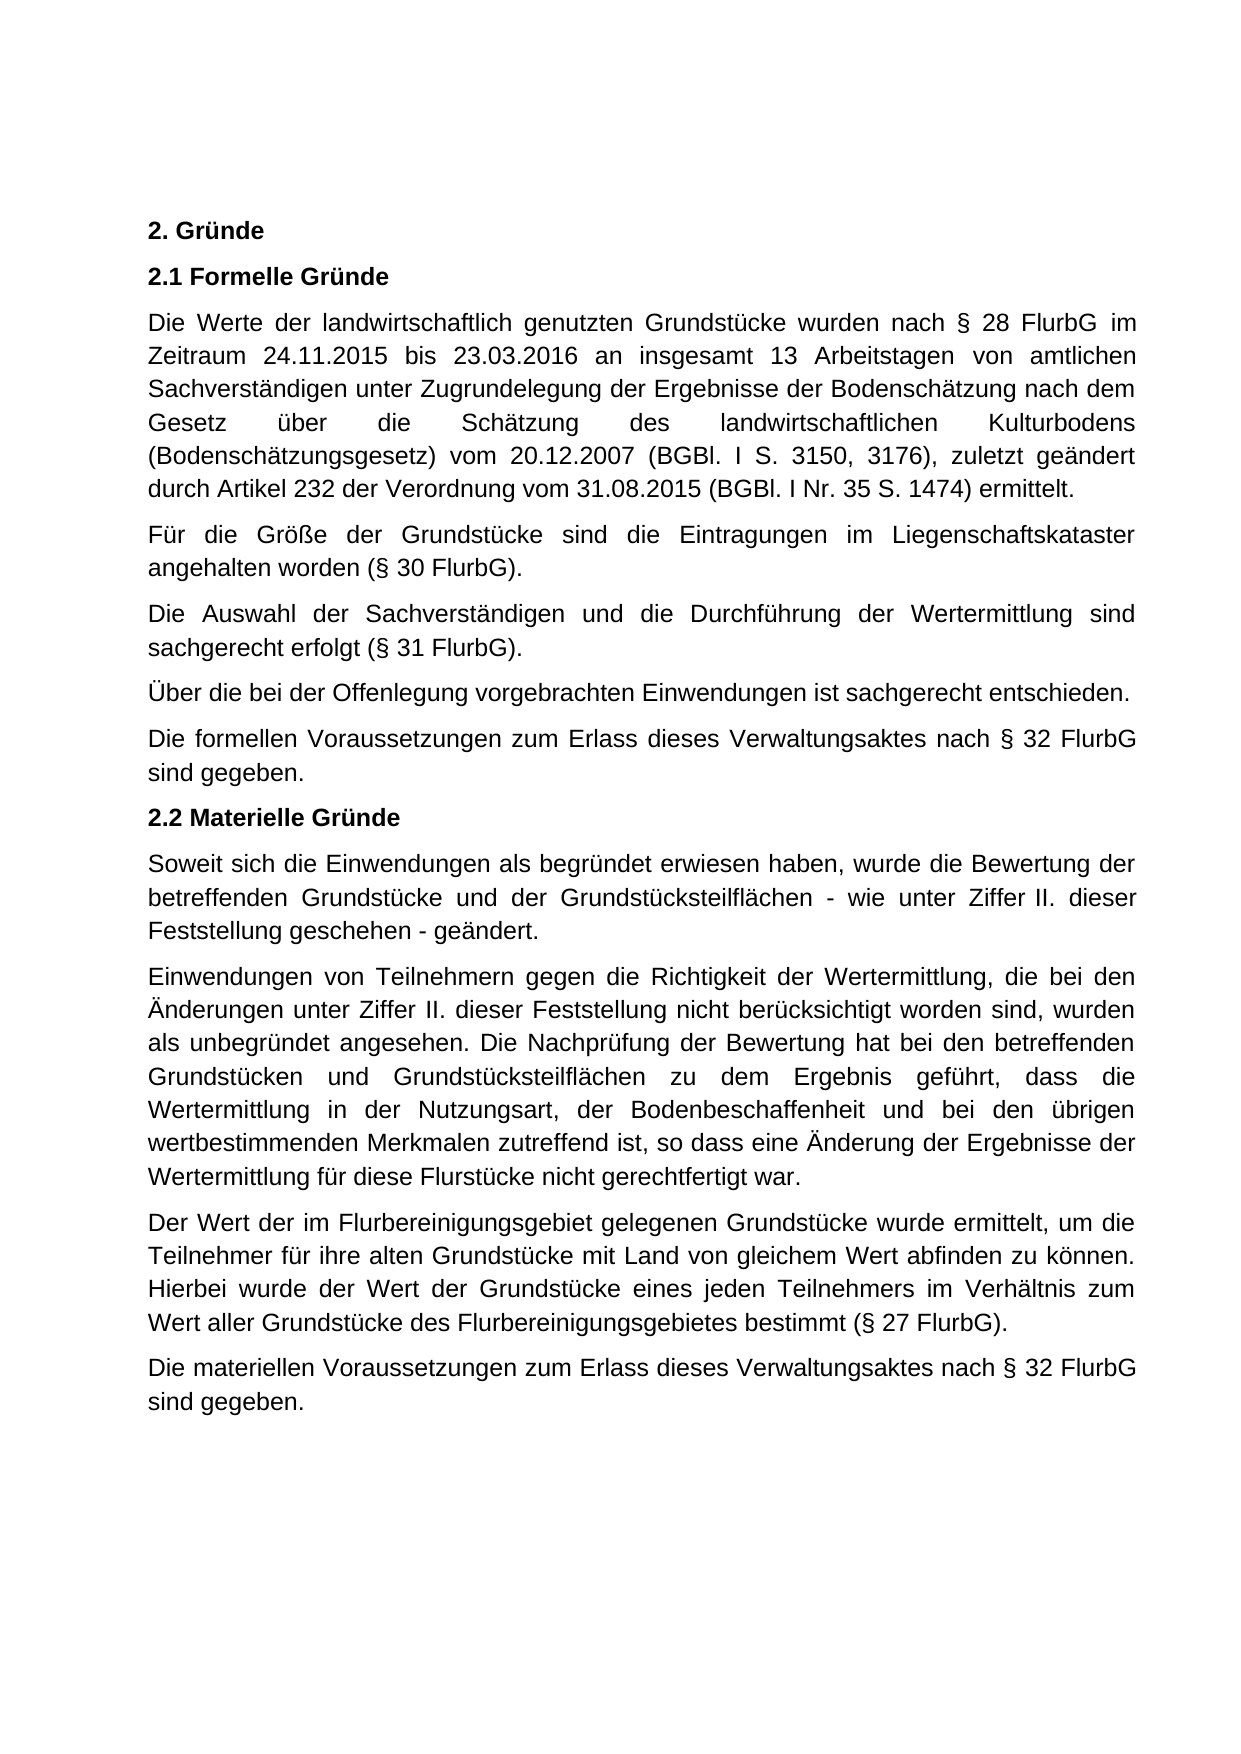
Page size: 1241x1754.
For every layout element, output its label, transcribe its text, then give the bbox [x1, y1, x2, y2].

text Die materiellen Voraussetzungen zum Erlass dieses Verwaltungsaktes nach § 32 FlurbG sind gegeben. [148, 1349, 1137, 1416]
text Für die Größe der Grundstücke sind die Eintragungen im Liegenschaftskataster angehalten worden (§ 30 FlurbG). [148, 516, 1137, 582]
text Die Auswahl der Sachverständigen und die Durchführung der Wertermittlung sind sachgerecht erfolgt (§ 31 FlurbG). [148, 595, 1137, 661]
text Einwendungen von Teilnehmern gegen die Richtigkeit der Wertermittlung, die bei den Änderungen unter Ziffer II. dieser Feststellung nicht berücksichtigt worden sind, wurden als unbegründet angesehen. Die Nachprüfung der Bewertung hat bei den betreffenden Grundstücken und Grundstücksteilflächen zu dem Ergebnis geführt, dass die Wertermittlung in der Nutzungsart, der Bodenbeschaffenheit und bei den übrigen wertbestimmenden Merkmalen zutreffend ist, so dass eine Änderung der Ergebnisse der Wertermittlung für diese Flurstücke nicht gerechtfertigt war. [148, 957, 1137, 1191]
text Über die bei der Offenlegung vorgebrachten Einwendungen ist sachgerecht entschieden. [148, 674, 1137, 707]
text 2.2 Materielle Gründe [148, 799, 1137, 832]
text Soweit sich die Einwendungen als begründet erwiesen haben, wurde die Bewertung der betreffenden Grundstücke und der Grundstücksteilflächen - wie unter Ziffer II. dieser Feststellung geschehen - geändert. [148, 845, 1137, 945]
text 2. Gründe [148, 211, 1137, 245]
text 2.1 Formelle Gründe [148, 257, 1137, 291]
text Die Werte der landwirtschaftlich genutzten Grundstücke wurden nach § 28 FlurbG im Zeitraum 24.11.2015 bis 23.03.2016 an insgesamt 13 Arbeitstagen von amtlichen Sachverständigen unter Zugrundelegung der Ergebnisse der Bodenschätzung nach dem Gesetz über die Schätzung des landwirtschaftlichen Kulturbodens (Bodenschätzungsgesetz) vom 20.12.2007 (BGBl. I S. 3150, 3176), zuletzt geändert durch Artikel 232 der Verordnung vom 31.08.2015 (BGBl. I Nr. 35 S. 1474) ermittelt. [148, 303, 1137, 503]
text Der Wert der im Flurbereinigungsgebiet gelegenen Grundstücke wurde ermittelt, um die Teilnehmer für ihre alten Grundstücke mit Land von gleichem Wert abfinden zu können. Hierbei wurde der Wert der Grundstücke eines jeden Teilnehmers im Verhältnis zum Wert aller Grundstücke des Flurbereinigungsgebietes bestimmt (§ 27 FlurbG). [148, 1203, 1137, 1336]
text Die formellen Voraussetzungen zum Erlass dieses Verwaltungsaktes nach § 32 FlurbG sind gegeben. [148, 720, 1137, 786]
